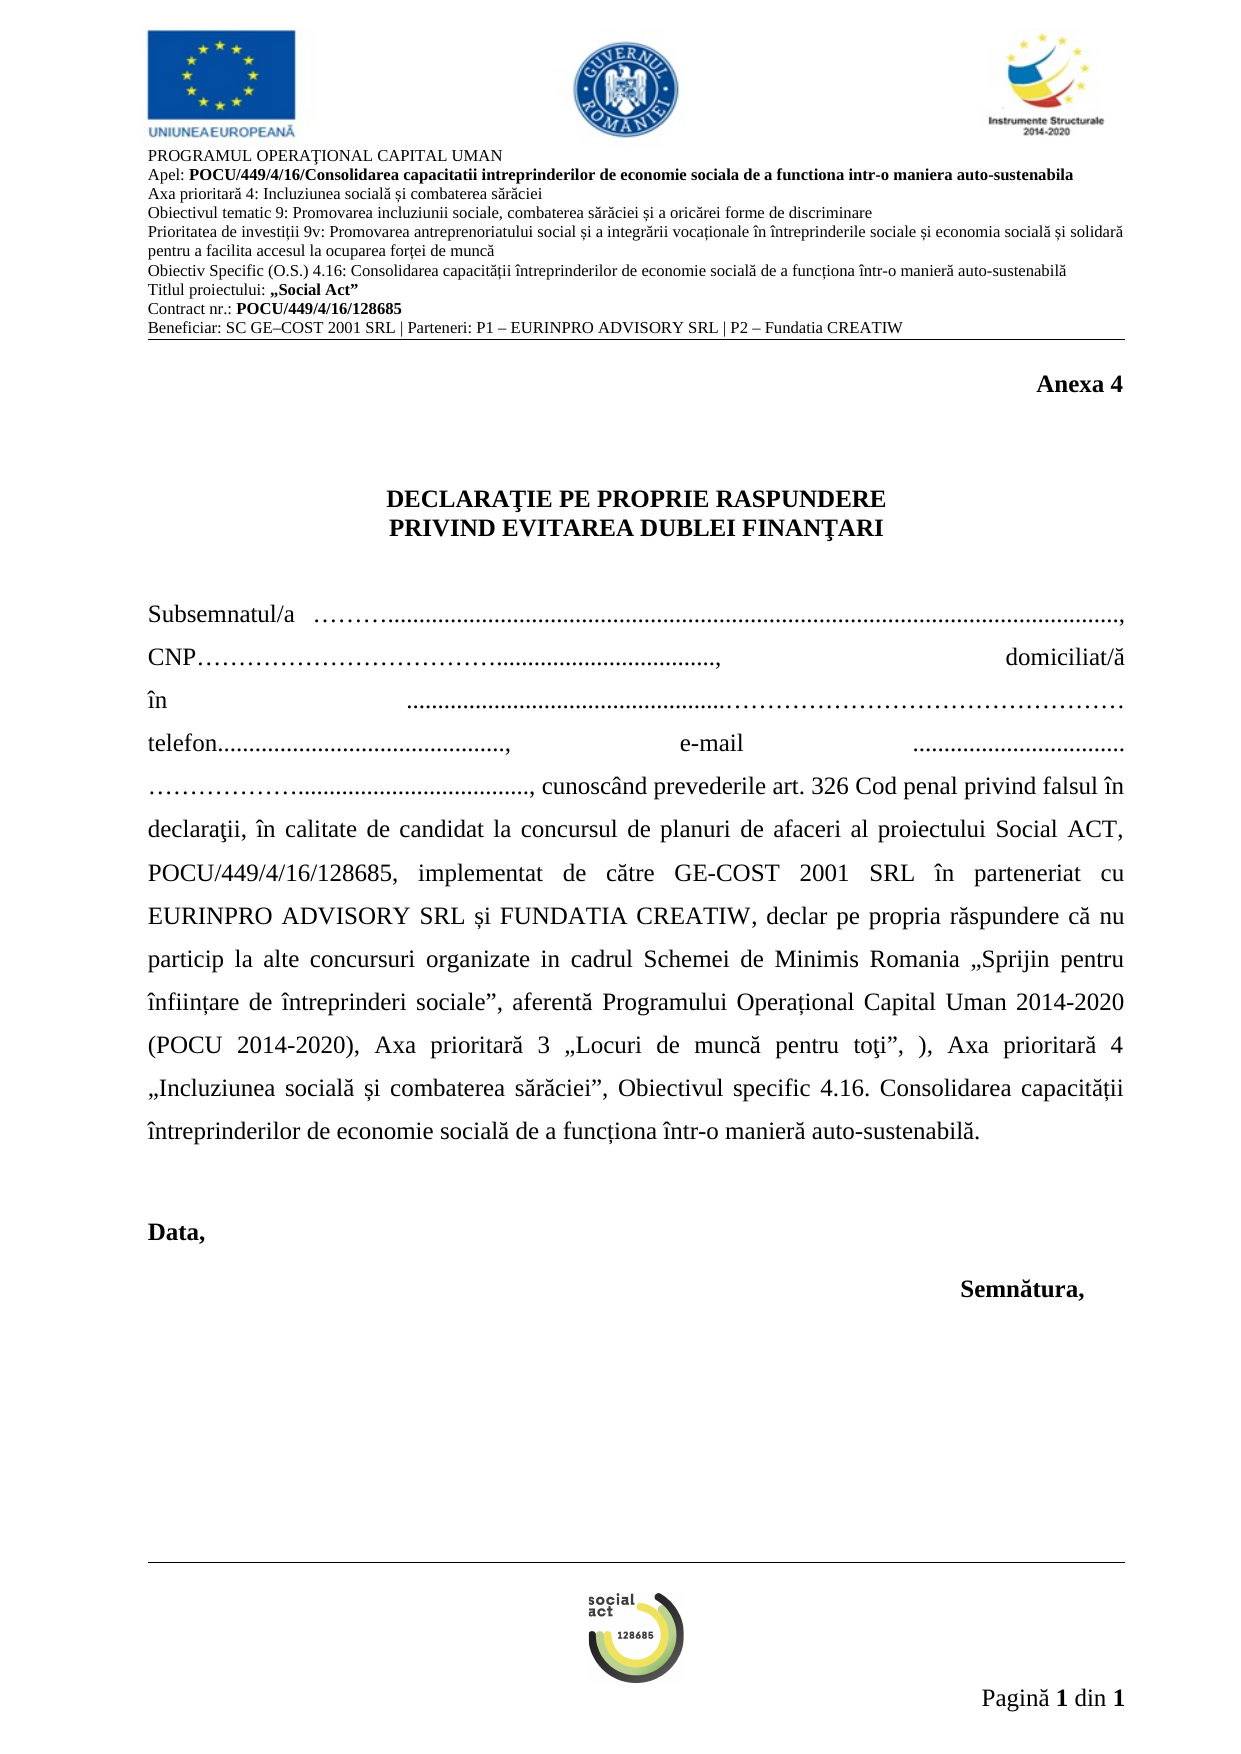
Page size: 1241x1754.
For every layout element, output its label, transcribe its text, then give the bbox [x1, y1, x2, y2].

text Semnătura, [886, 1274, 1125, 1303]
text Data, [148, 1217, 1125, 1246]
picture [588, 1593, 684, 1683]
picture [140, 28, 1116, 146]
text Anexa 4 [960, 369, 1125, 398]
text Declaraţie pe proprie raspundere [148, 484, 1125, 513]
text privind evitarea dublei finanţari [148, 513, 1125, 541]
text Subsemnatul/a ………....................................................................................................................., CNP………………………………..................................., domiciliat/ă în ...................................................…………………………………………telefon.............................................., e-mail ..................................………………....................................., cunoscând prevederile art. 326 Cod penal privind falsul în declaraţii, în calitate de candidat la concursul de planuri de afaceri al proiectului Social ACT, POCU/449/4/16/128685, implementat de către GE-COST 2001 SRL în parteneriat cu EURINPRO ADVISORY SRL și FUNDATIA CREATIW, declar pe propria răspundere că nu particip la alte concursuri organizate in cadrul Schemei de Minimis Romania „Sprijin pentru înființare de întreprinderi sociale”, aferentă Programului Operațional Capital Uman 2014-2020 (POCU 2014-2020), Axa prioritară 3 „Locuri de muncă pentru toţi”, ), Axa prioritară 4 „Incluziunea socială și combaterea sărăciei”, Obiectivul specific 4.16. Consolidarea capacității întreprinderilor de economie socială de a funcționa într-o manieră auto-sustenabilă. [148, 599, 1125, 1145]
